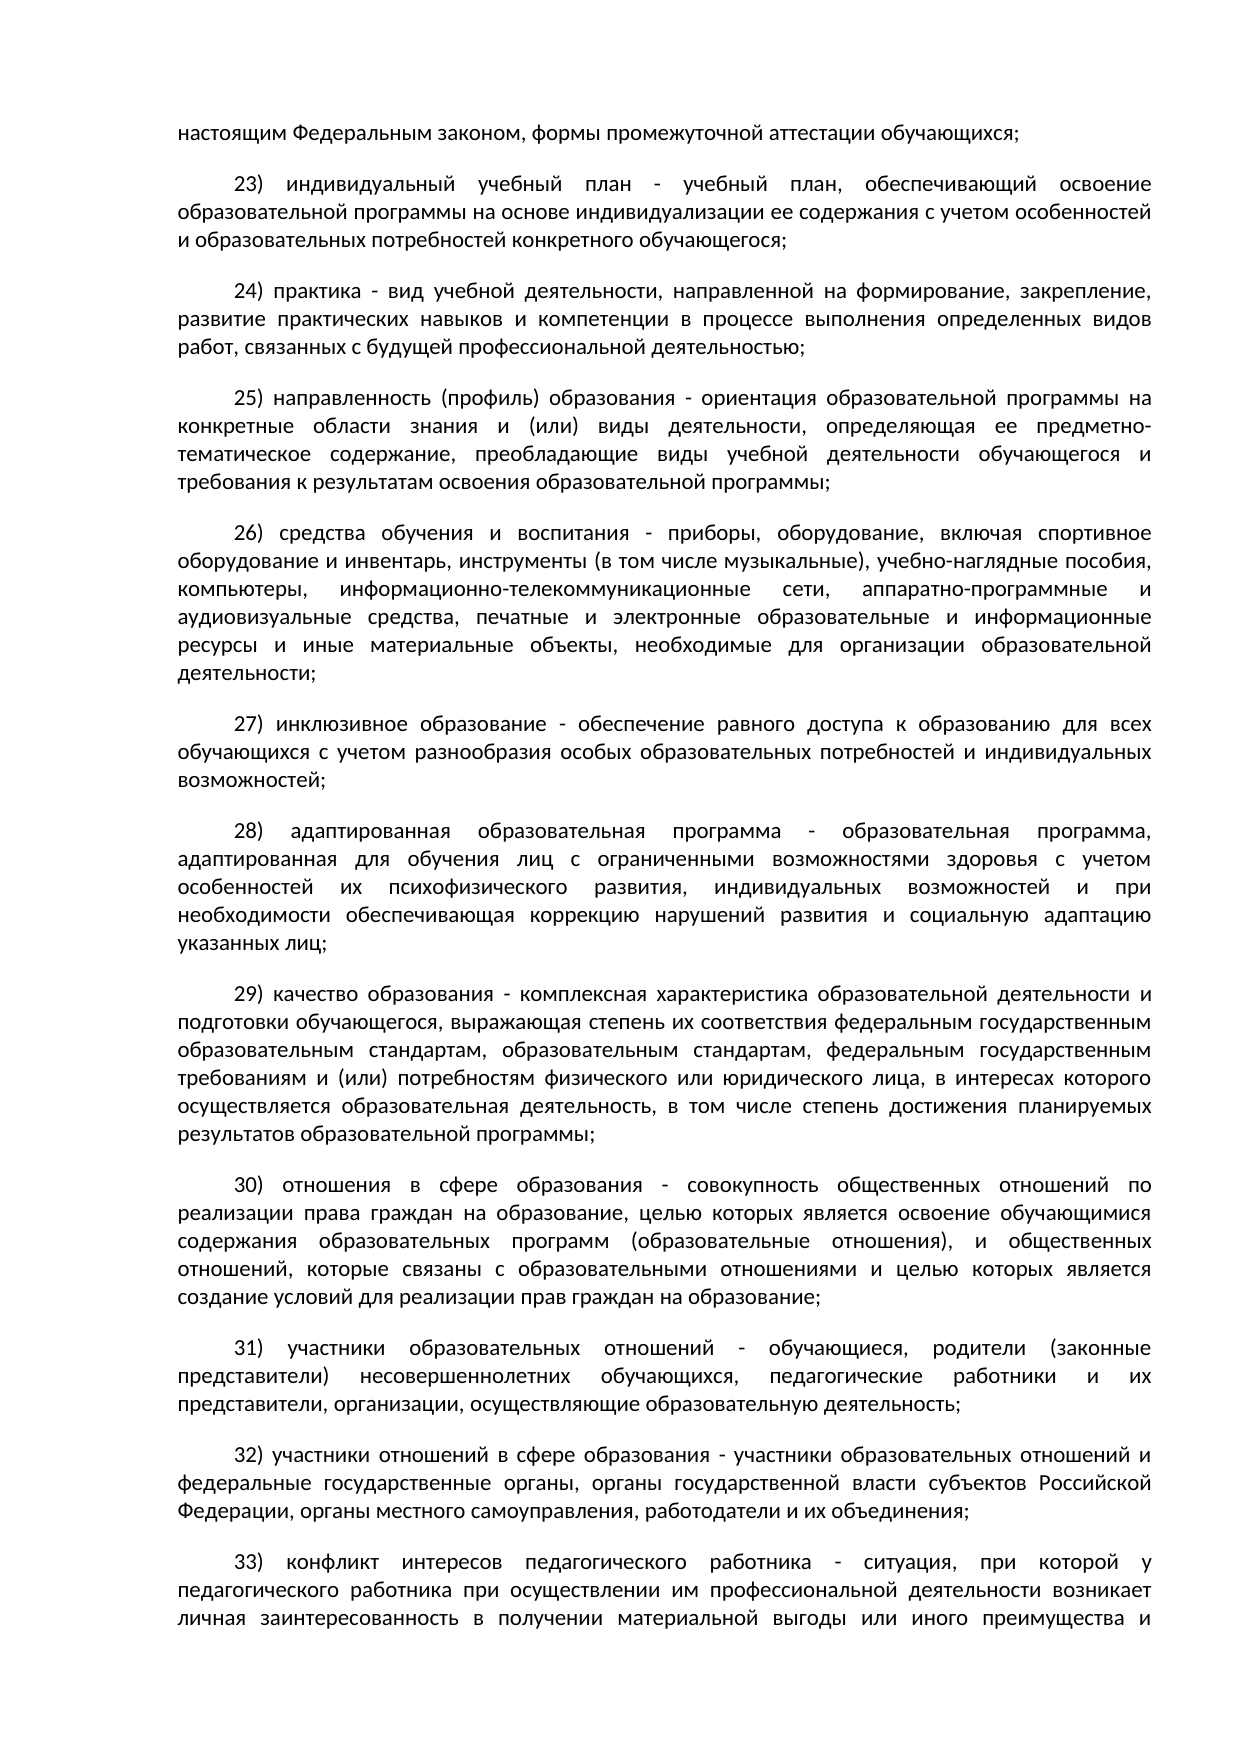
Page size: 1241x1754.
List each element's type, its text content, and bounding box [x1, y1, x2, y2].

text 27) инклюзивное образование - обеспечение равного доступа к образованию для всех обучающихся с учетом разнообразия особых образовательных потребностей и индивидуальных возможностей; [177, 709, 1152, 793]
text 31) участники образовательных отношений - обучающиеся, родители (законные представители) несовершеннолетних обучающихся, педагогические работники и их представители, организации, осуществляющие образовательную деятельность; [177, 1333, 1152, 1417]
text 29) качество образования - комплексная характеристика образовательной деятельности и подготовки обучающегося, выражающая степень их соответствия федеральным государственным образовательным стандартам, образовательным стандартам, федеральным государственным требованиям и (или) потребностям физического или юридического лица, в интересах которого осуществляется образовательная деятельность, в том числе степень достижения планируемых результатов образовательной программы; [177, 979, 1152, 1147]
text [177, 1547, 1152, 1631]
text 26) средства обучения и воспитания - приборы, оборудование, включая спортивное оборудование и инвентарь, инструменты (в том числе музыкальные), учебно-наглядные пособия, компьютеры, информационно-телекоммуникационные сети, аппаратно-программные и аудиовизуальные средства, печатные и электронные образовательные и информационные ресурсы и иные материальные объекты, необходимые для организации образовательной деятельности; [177, 518, 1152, 686]
text 30) отношения в сфере образования - совокупность общественных отношений по реализации права граждан на образование, целью которых является освоение обучающимися содержания образовательных программ (образовательные отношения), и общественных отношений, которые связаны с образовательными отношениями и целью которых является создание условий для реализации прав граждан на образование; [177, 1170, 1152, 1310]
text 24) практика - вид учебной деятельности, направленной на формирование, закрепление, развитие практических навыков и компетенции в процессе выполнения определенных видов работ, связанных с будущей профессиональной деятельностью; [177, 276, 1152, 360]
text 32) участники отношений в сфере образования - участники образовательных отношений и федеральные государственные органы, органы государственной власти субъектов Российской Федерации, органы местного самоуправления, работодатели и их объединения; [177, 1440, 1152, 1524]
text 25) направленность (профиль) образования - ориентация образовательной программы на конкретные области знания и (или) виды деятельности, определяющая ее предметно-тематическое содержание, преобладающие виды учебной деятельности обучающегося и требования к результатам освоения образовательной программы; [177, 383, 1152, 495]
text 23) индивидуальный учебный план - учебный план, обеспечивающий освоение образовательной программы на основе индивидуализации ее содержания с учетом особенностей и образовательных потребностей конкретного обучающегося; [177, 169, 1152, 253]
text 28) адаптированная образовательная программа - образовательная программа, адаптированная для обучения лиц с ограниченными возможностями здоровья с учетом особенностей их психофизического развития, индивидуальных возможностей и при необходимости обеспечивающая коррекцию нарушений развития и социальную адаптацию указанных лиц; [177, 816, 1152, 956]
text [177, 118, 1152, 146]
